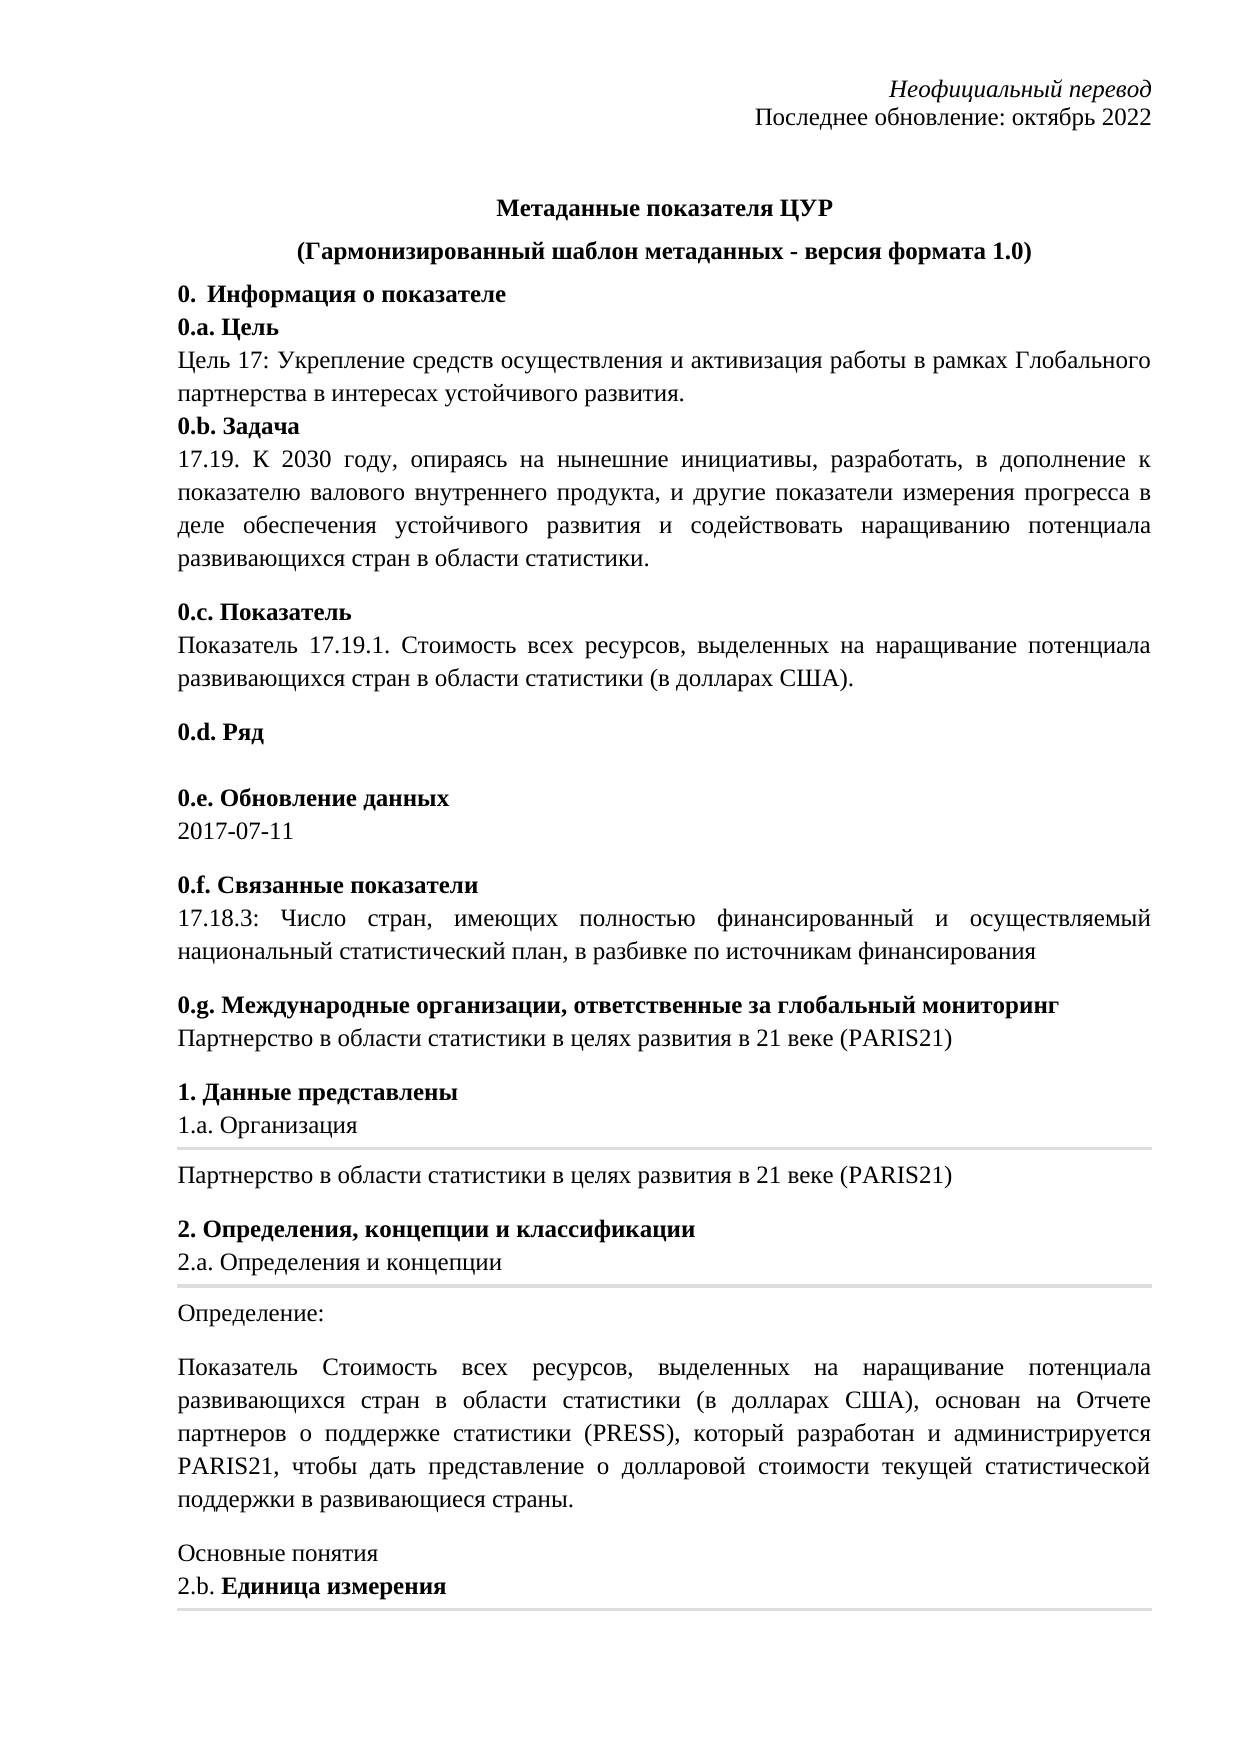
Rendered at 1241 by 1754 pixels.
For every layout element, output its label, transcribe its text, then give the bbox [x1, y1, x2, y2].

text 1. Данные представлены [177, 1077, 1152, 1106]
text 17.18.3: Число стран, имеющих полностью финансированный и осуществляемый национальный статистический план, в разбивке по источникам финансирования [177, 903, 1152, 965]
text 0.f. Связанные показатели [177, 870, 1152, 899]
text 0.g. Международные организации, ответственные за глобальный мониторинг [177, 990, 1152, 1019]
text 2017-07-11 [177, 816, 1152, 845]
text 0.d. Ряд [177, 717, 1152, 746]
text Партнерство в области статистики в целях развития в 21 веке (PARIS21) [177, 1161, 1152, 1189]
text Основные понятия [177, 1538, 1152, 1567]
text Метаданные показателя ЦУР [177, 193, 1152, 222]
text 0.b. Задача [177, 411, 1152, 440]
text 17.19. К 2030 году, опираясь на нынешние инициативы, разработать, в дополнение к показателю валового внутреннего продукта, и другие показатели измерения прогресса в деле обеспечения устойчивого развития и содействовать наращиванию потенциала развивающихся стран в области статистики. [177, 444, 1152, 572]
text 0.e. Обновление данных [177, 783, 1152, 812]
text 0.с. Показатель [177, 597, 1152, 626]
list Информация о показателе [177, 279, 1152, 308]
text (Гармонизированный шаблон метаданных - версия формата 1.0) [177, 236, 1152, 265]
text Партнерство в области статистики в целях развития в 21 веке (PARIS21) [177, 1023, 1152, 1052]
text Показатель Стоимость всех ресурсов, выделенных на наращивание потенциала развивающихся стран в области статистики (в долларах США), основан на Отчете партнеров о поддержке статистики (PRESS), который разработан и администрируется PARIS21, чтобы дать представление о долларовой стоимости текущей статистической поддержки в развивающиеся страны. [177, 1352, 1152, 1513]
text 1.a. Организация [177, 1110, 1152, 1147]
text 0.a. Цель [177, 312, 1152, 341]
text Определение: [177, 1298, 1152, 1327]
text 2.b. Единица измерения [177, 1571, 1152, 1608]
text Цель 17: Укрепление средств осуществления и активизация работы в рамках Глобального партнерства в интересах устойчивого развития. [177, 345, 1152, 407]
text 2. Определения, концепции и классификации [177, 1214, 1152, 1243]
text 2.a. Определения и концепции [177, 1247, 1152, 1284]
text Показатель 17.19.1. Стоимость всех ресурсов, выделенных на наращивание потенциала развивающихся стран в области статистики (в долларах США). [177, 630, 1152, 692]
